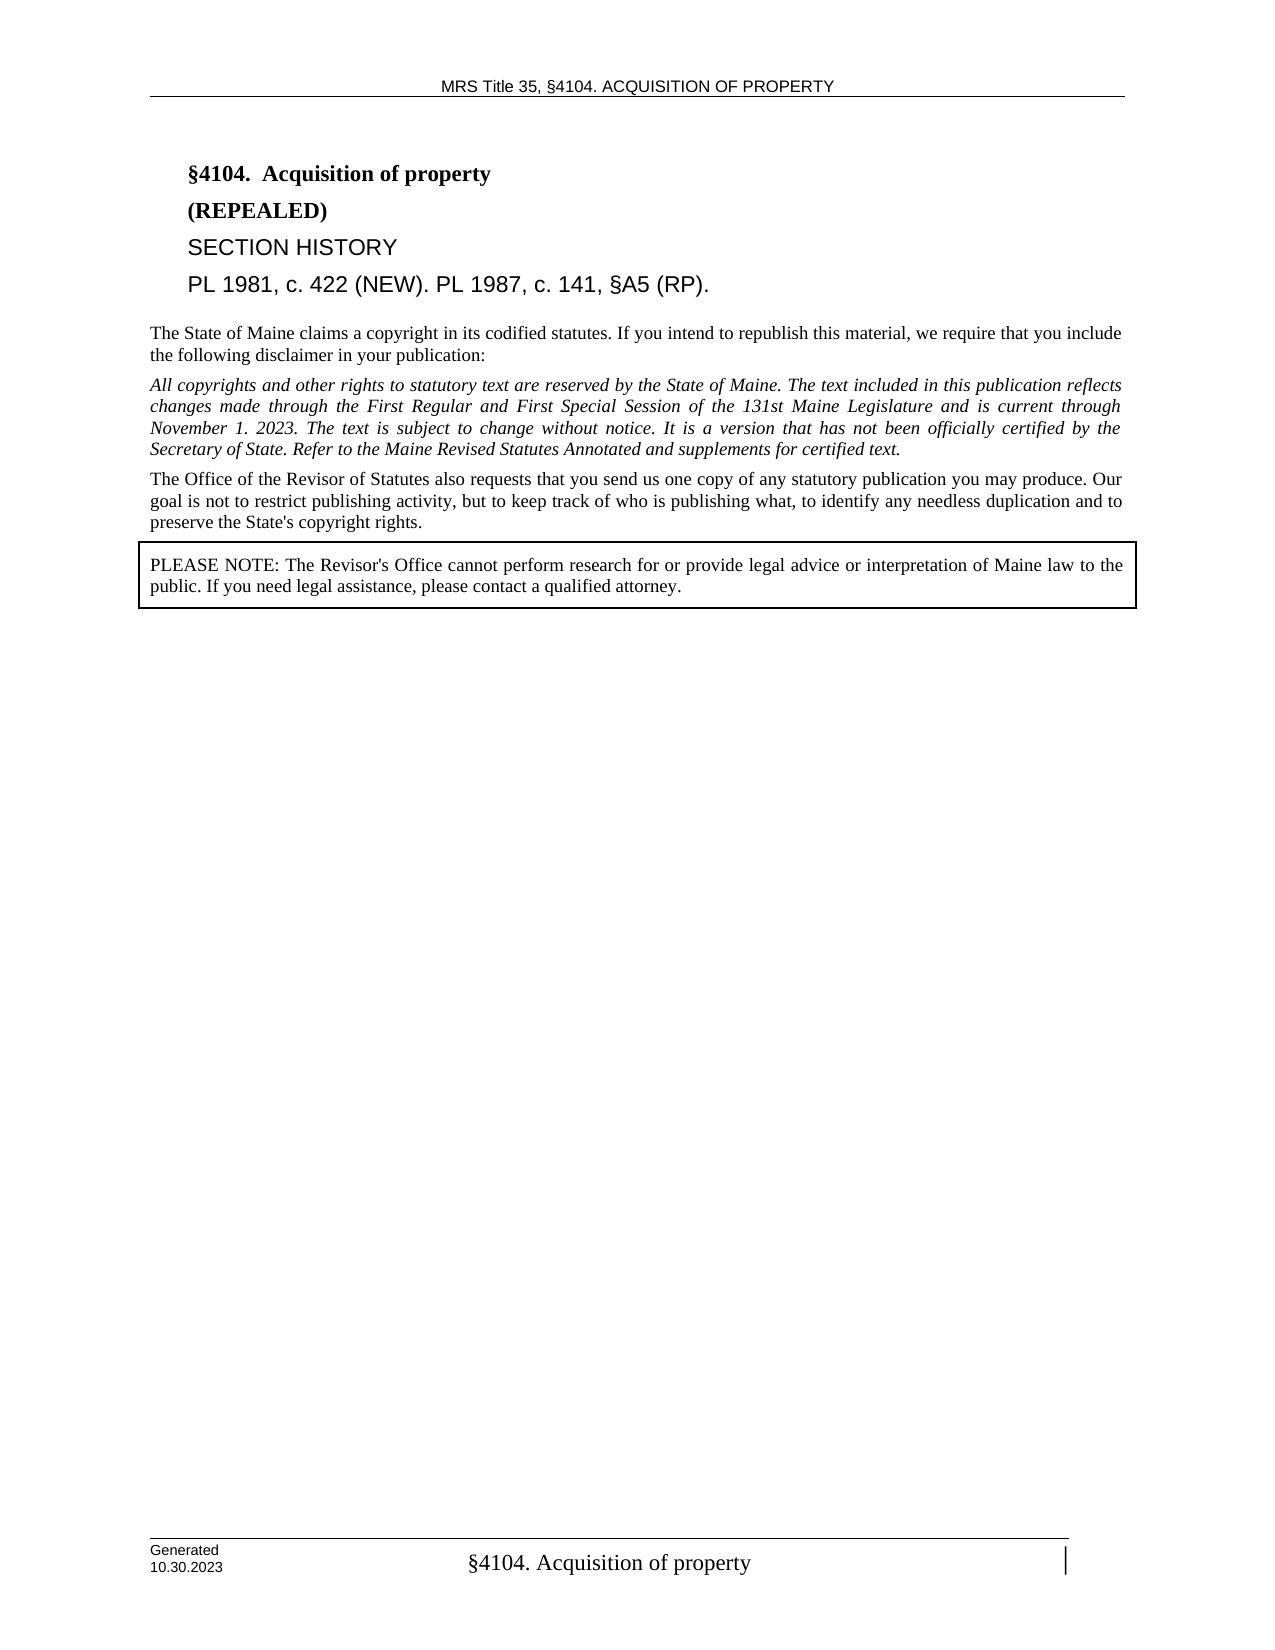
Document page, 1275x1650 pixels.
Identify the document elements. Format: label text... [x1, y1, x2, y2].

text The State of Maine claims a copyright in its codified statutes. If you intend to republish this material, we require that you include the following disclaimer in your publication: [150, 322, 1125, 365]
text All copyrights and other rights to statutory text are reserved by the State of Maine. The text included in this publication reflects changes made through the First Regular and First Special Session of the 131st Maine Legislature and is current through November 1. 2023 . The text is subject to change without notice. It is a version that has not been officially certified by the Secretary of State. Refer to the Maine Revised Statutes Annotated and supplements for certified text. [150, 373, 1125, 460]
text PL 1981, c. 422 (NEW). PL 1987, c. 141, §A5 (RP). [187, 271, 1125, 297]
text The Office of the Revisor of Statutes also requests that you send us one copy of any statutory publication you may produce. Our goal is not to restrict publishing activity, but to keep track of who is publishing what, to identify any needless duplication and to preserve the State's copyright rights. [150, 468, 1125, 533]
text §4104. Acquisition of property [187, 160, 1125, 187]
text (REPEALED) [187, 197, 1125, 223]
text PLEASE NOTE: The Revisor's Office cannot perform research for or provide legal advice or interpretation of Maine law to the public. If you need legal assistance, please contact a qualified attorney. [140, 543, 1135, 607]
text SECTION HISTORY [187, 234, 1125, 260]
